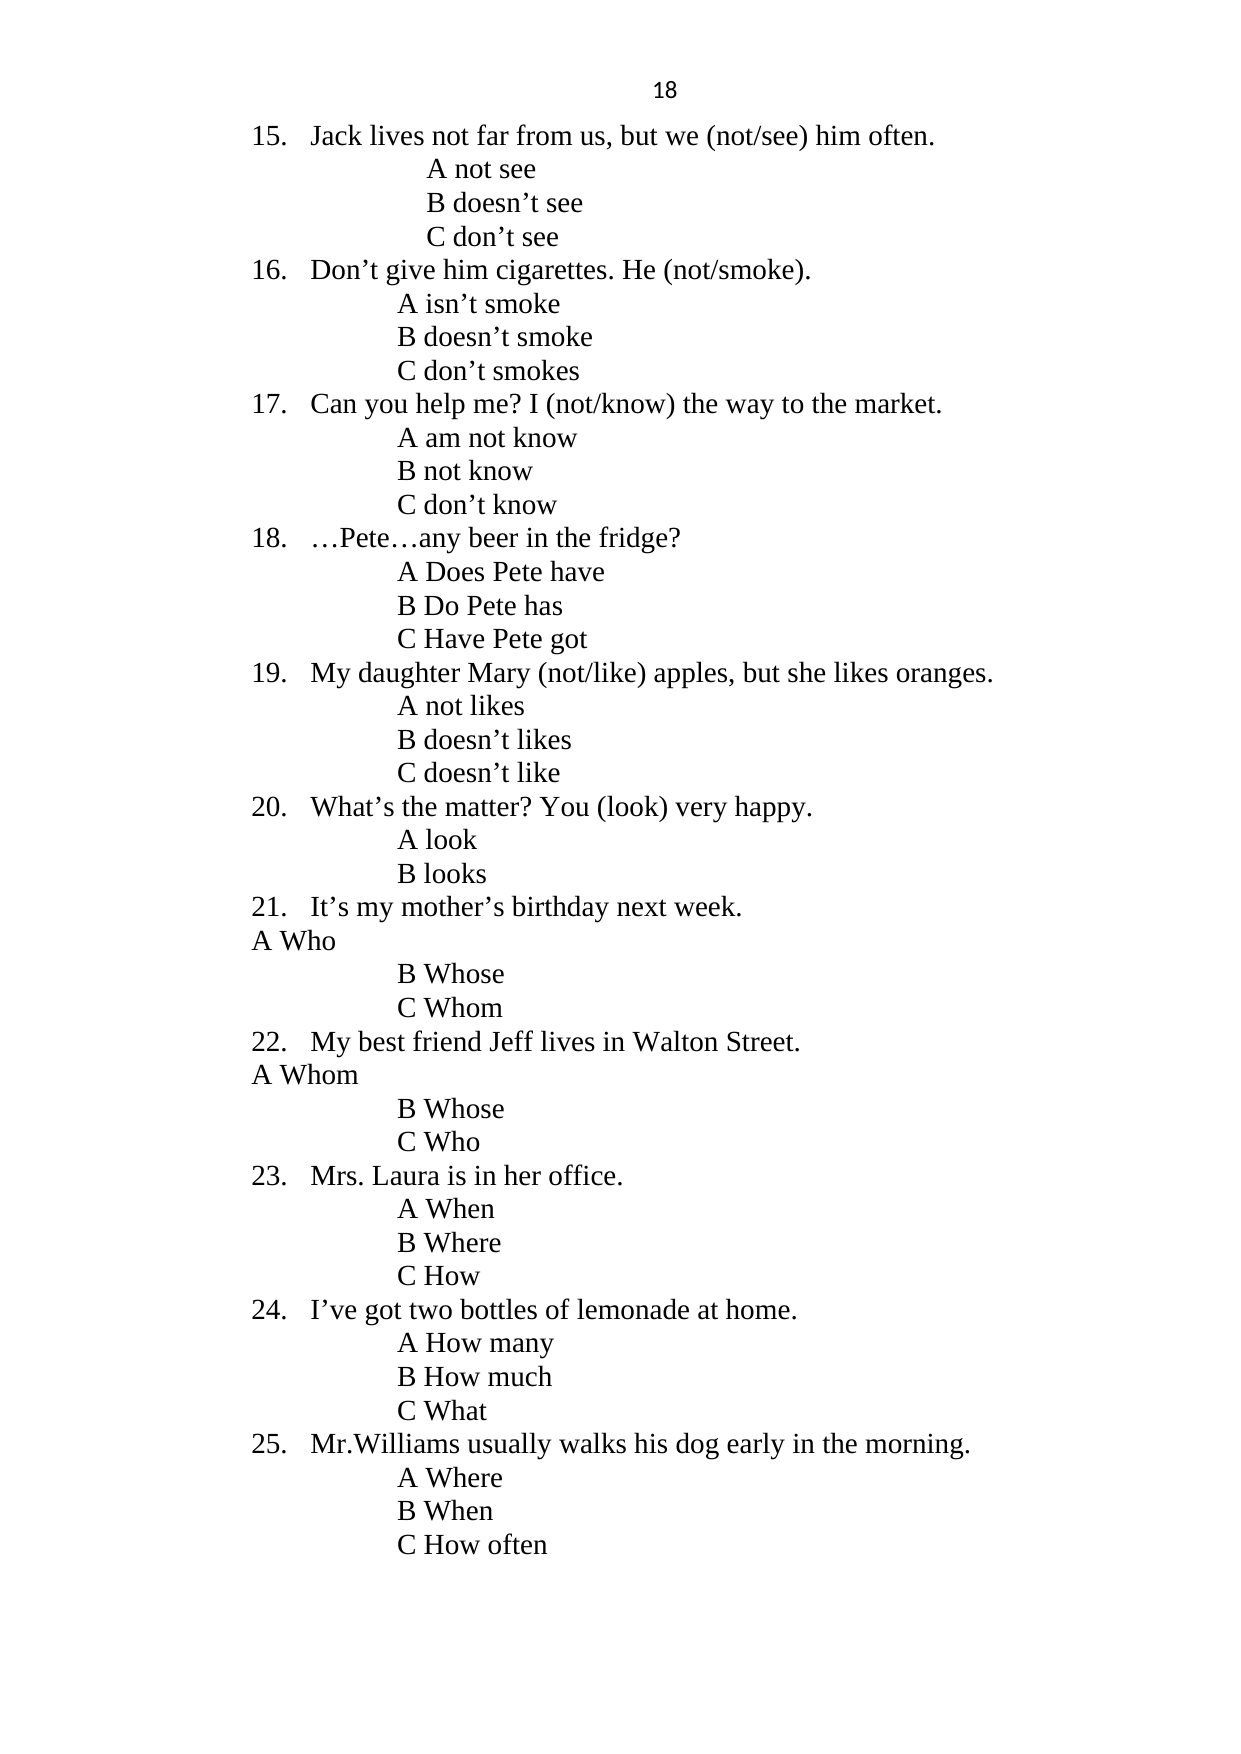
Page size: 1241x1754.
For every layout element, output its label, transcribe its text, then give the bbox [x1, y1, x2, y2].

text B Do Pete has [177, 588, 1152, 621]
text B doesn’t see [177, 185, 1152, 219]
text B How much [177, 1359, 1152, 1393]
text 18. …Pete…any beer in the fridge? [177, 521, 1152, 554]
text 20. What’s the matter? You (look) very happy. [177, 789, 1152, 822]
text B looks [177, 856, 1152, 889]
text 24. I’ve got two bottles of lemonade at home. [177, 1292, 1152, 1326]
text 22. My best friend Jeff lives in Walton Street. [177, 1024, 1152, 1057]
text C Have Pete got [177, 621, 1152, 655]
text A isn’t smoke [177, 286, 1152, 319]
text C don’t see [177, 219, 1152, 252]
text A am not know [177, 420, 1152, 453]
text B doesn’t smoke [177, 319, 1152, 353]
text A When [177, 1191, 1152, 1225]
text C Who [177, 1124, 1152, 1158]
text C How [177, 1258, 1152, 1292]
text C don’t know [177, 487, 1152, 521]
text 21. It’s my mother’s birthday next week. [177, 889, 1152, 923]
text A look [177, 822, 1152, 856]
text B Whose [177, 1091, 1152, 1124]
text B Whose [177, 957, 1152, 990]
text C Whom [177, 990, 1152, 1024]
text 19. My daughter Mary (not/like) apples, but she likes oranges. [177, 655, 1152, 688]
text B Where [177, 1225, 1152, 1258]
text C doesn’t like [177, 755, 1152, 789]
text C don’t smokes [177, 353, 1152, 386]
text A Where [177, 1460, 1152, 1493]
text A How many [177, 1326, 1152, 1359]
text A Whom [177, 1057, 1152, 1091]
text B not know [177, 453, 1152, 487]
text C How often [177, 1527, 1152, 1560]
text 16. Don’t give him cigarettes. He (not/smoke). [177, 252, 1152, 286]
text 15. Jack lives not far from us, but we (not/see) him often. [177, 118, 1152, 152]
text 17. Can you help me? I (not/know) the way to the market. [177, 386, 1152, 420]
text C What [177, 1393, 1152, 1426]
text B When [177, 1493, 1152, 1527]
text A Does Pete have [177, 554, 1152, 588]
text A not likes [177, 688, 1152, 722]
text A not see [177, 152, 1152, 185]
text 25. Mr.Williams usually walks his dog early in the morning. [177, 1426, 1152, 1460]
text 23. Mrs. Laura is in her office. [177, 1158, 1152, 1191]
text B doesn’t likes [177, 722, 1152, 755]
text A Who [177, 923, 1152, 957]
